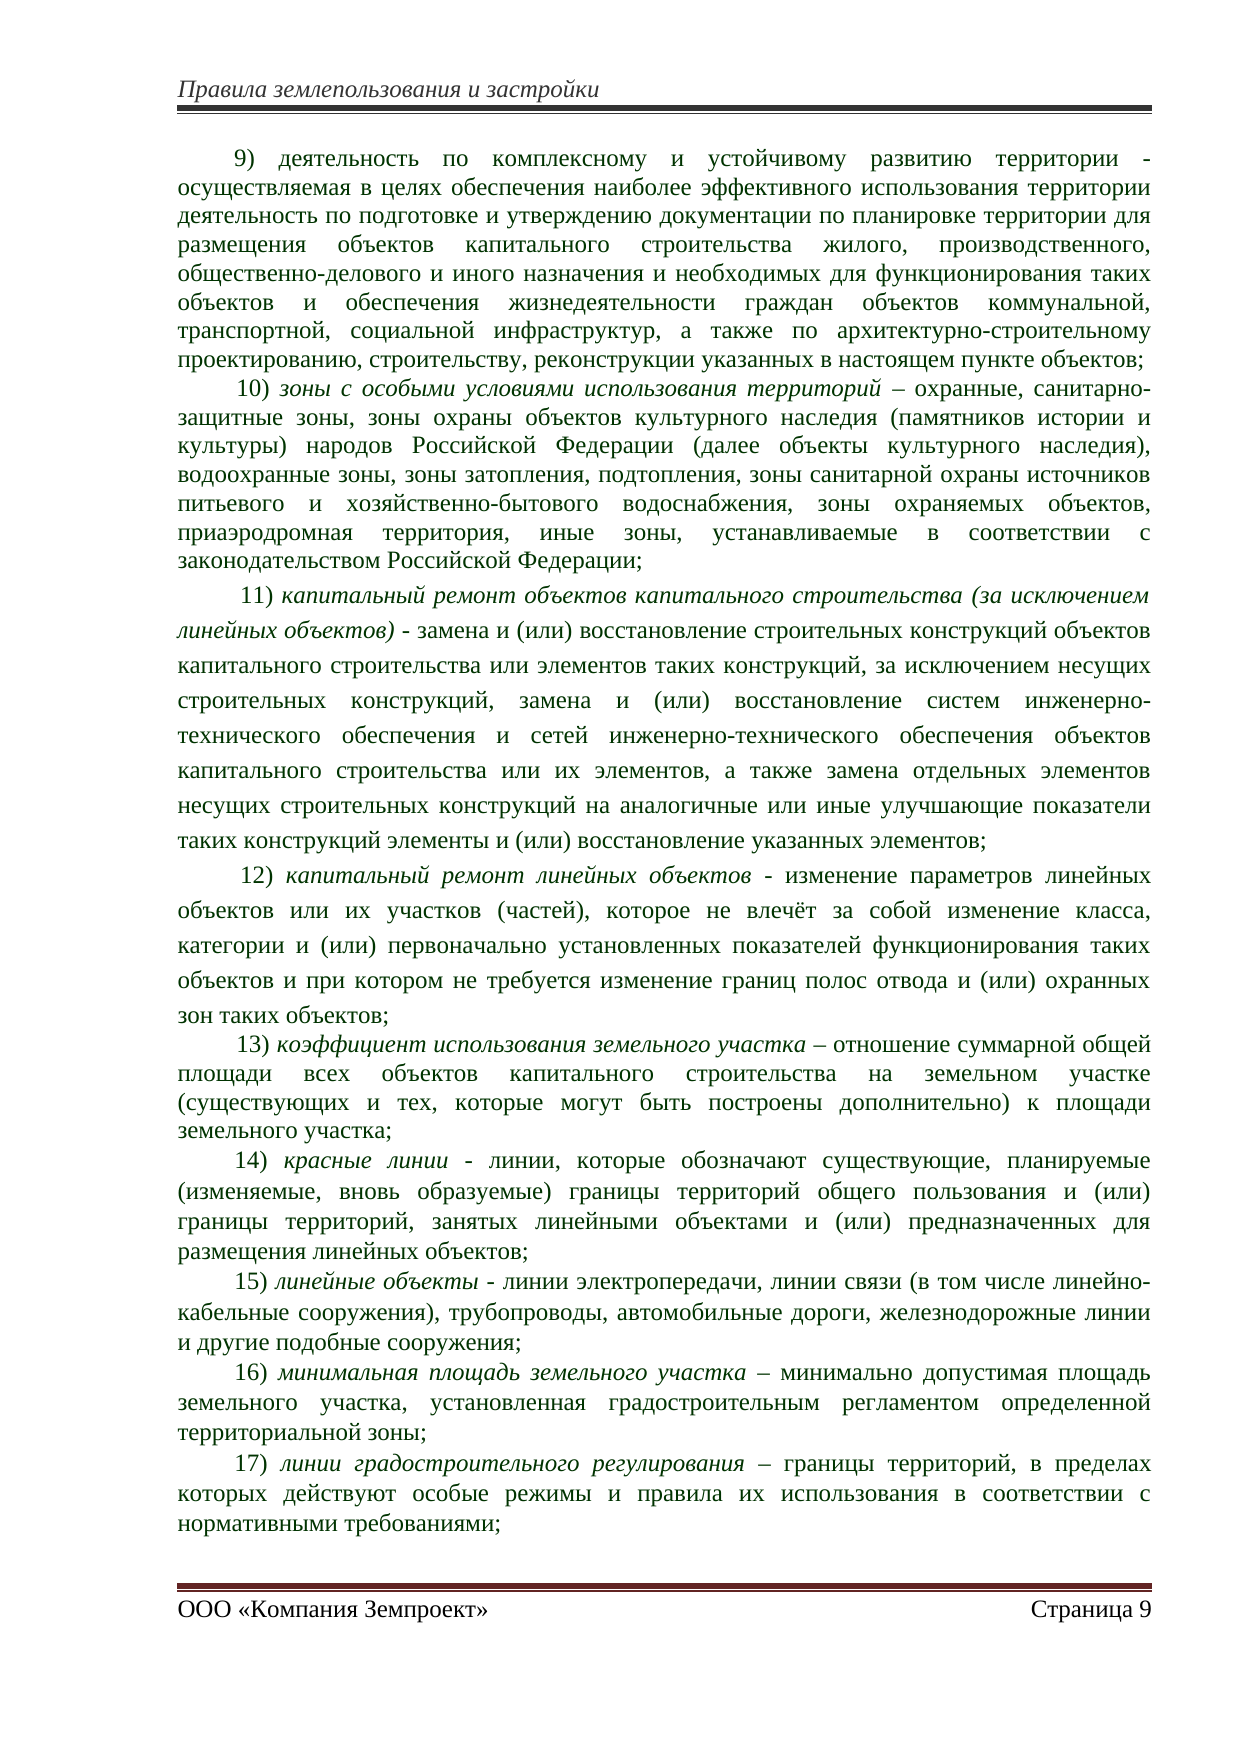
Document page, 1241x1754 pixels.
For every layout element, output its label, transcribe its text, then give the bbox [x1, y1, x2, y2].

text 17) линии градостроительного регулирования – границы территорий, в пределах которых действуют особые режимы и правила их использования в соответствии с нормативными требованиями; [177, 1446, 1152, 1537]
text 11) капитальный ремонт объектов капитального строительства (за исключением линейных объектов) - замена и (или) восстановление строительных конструкций объектов капитального строительства или элементов таких конструкций, за исключением несущих строительных конструкций, замена и (или) восстановление систем инженерно-технического обеспечения и сетей инженерно-технического обеспечения объектов капитального строительства или их элементов, а также замена отдельных элементов несущих строительных конструкций на аналогичные или иные улучшающие показатели таких конструкций элементы и (или) восстановление указанных элементов; [177, 574, 1152, 854]
text 16) минимальная площадь земельного участка – минимально допустимая площадь земельного участка, установленная градостроительным регламентом определенной территориальной зоны; [177, 1356, 1152, 1446]
text 12) капитальный ремонт линейных объектов - изменение параметров линейных объектов или их участков (частей), которое не влечёт за собой изменение класса, категории и (или) первоначально установленных показателей функционирования таких объектов и при котором не требуется изменение границ полос отвода и (или) охранных зон таких объектов; [177, 854, 1152, 1029]
text 14) красные линии - линии, которые обозначают существующие, планируемые (изменяемые, вновь образуемые) границы территорий общего пользования и (или) границы территорий, занятых линейными объектами и (или) предназначенных для размещения линейных объектов; [177, 1144, 1152, 1265]
text 13) коэффициент использования земельного участка – отношение суммарной общей площади всех объектов капитального строительства на земельном участке (существующих и тех, которые могут быть построены дополнительно) к площади земельного участка; [177, 1029, 1152, 1144]
text 9) деятельность по комплексному и устойчивому развитию территории - осуществляемая в целях обеспечения наиболее эффективного использования территории деятельность по подготовке и утверждению документации по планировке территории для размещения объектов капитального строительства жилого, производственного, общественно-делового и иного назначения и необходимых для функционирования таких объектов и обеспечения жизнедеятельности граждан объектов коммунальной, транспортной, социальной инфраструктур, а также по архитектурно-строительному проектированию, строительству, реконструкции указанных в настоящем пункте объектов; [177, 143, 1152, 373]
text 10) зоны с особыми условиями использования территорий – охранные, санитарно-защитные зоны, зоны охраны объектов культурного наследия (памятников истории и культуры) народов Российской Федерации (далее объекты культурного наследия), водоохранные зоны, зоны затопления, подтопления, зоны санитарной охраны источников питьевого и хозяйственно-бытового водоснабжения, зоны охраняемых объектов, приаэродромная территория, иные зоны, устанавливаемые в соответствии с законодательством Российской Федерации; [177, 373, 1152, 574]
text 15) линейные объекты - линии электропередачи, линии связи (в том числе линейно-кабельные сооружения), трубопроводы, автомобильные дороги, железнодорожные линии и другие подобные сооружения; [177, 1265, 1152, 1356]
